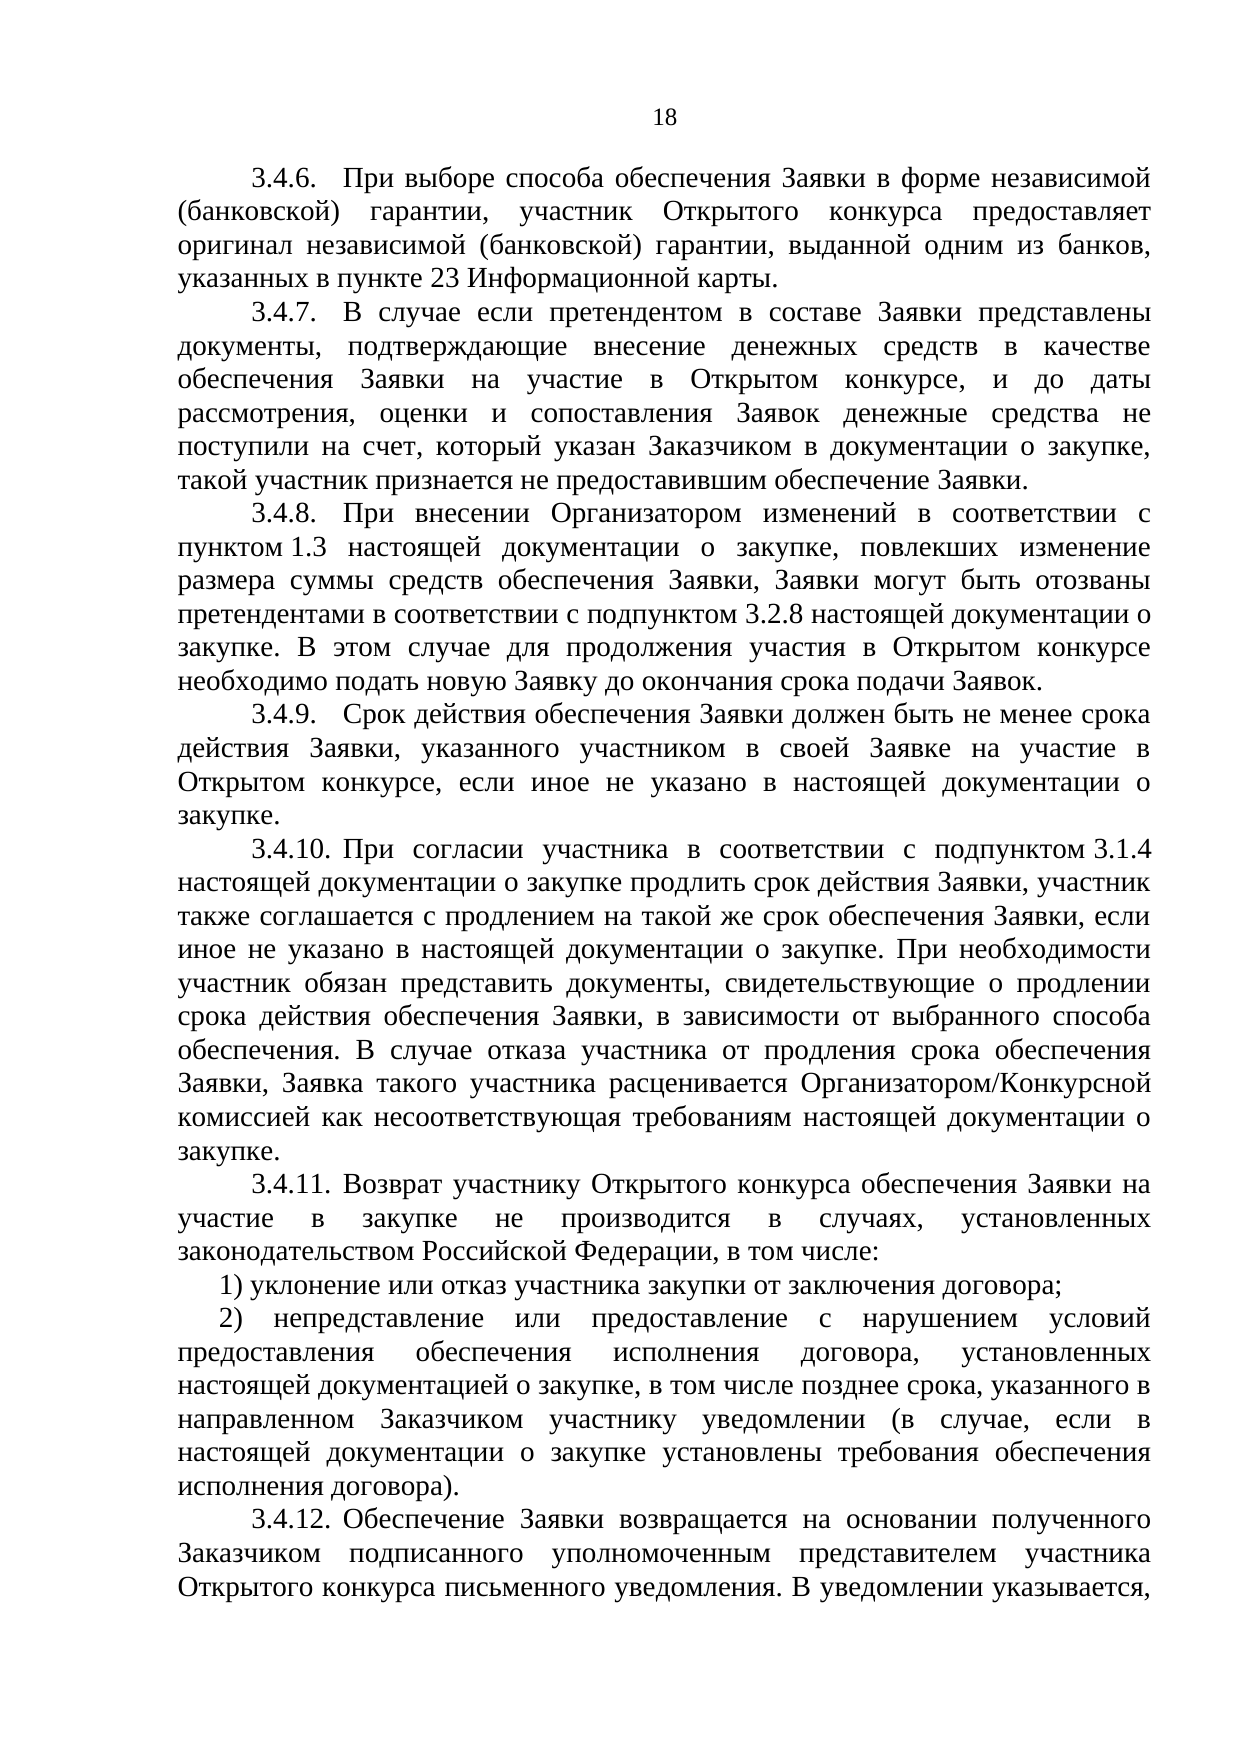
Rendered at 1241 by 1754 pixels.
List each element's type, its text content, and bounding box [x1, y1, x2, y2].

text 2) непредставление или предоставление с нарушением условий предоставления обеспечения исполнения договора, установленных настоящей документацией о закупке, в том числе позднее срока, указанного в направленном Заказчиком участнику уведомлении (в случае, если в настоящей документации о закупке установлены требования обеспечения исполнения договора). [177, 1300, 1152, 1502]
list Возврат участнику Открытого конкурса обеспечения Заявки на участие в закупке не производится в случаях, установленных законодательством Российской Федерации, в том числе: [177, 1166, 1152, 1267]
list При согласии участника в соответствии с подпунктом 3.1.4 настоящей документации о закупке продлить срок действия Заявки, участник также соглашается с продлением на такой же срок обеспечения Заявки, если иное не указано в настоящей документации о закупке. При необходимости участник обязан представить документы, свидетельствующие о продлении срока действия обеспечения Заявки, в зависимости от выбранного способа обеспечения. В случае отказа участника от продления срока обеспечения Заявки, Заявка такого участника расценивается Организатором/Конкурсной комиссией как несоответствующая требованиям настоящей документации о закупке. [177, 831, 1152, 1166]
text 1) уклонение или отказ участника закупки от заключения договора; [177, 1267, 1152, 1300]
list Срок действия обеспечения Заявки должен быть не менее срока действия Заявки, указанного участником в своей Заявке на участие в Открытом конкурсе, если иное не указано в настоящей документации о закупке. [177, 697, 1152, 831]
list При выборе способа обеспечения Заявки в форме независимой (банковской) гарантии, участник Открытого конкурса предоставляет оригинал независимой (банковской) гарантии, выданной одним из банков, указанных в пункте 23 Информационной карты. [177, 160, 1152, 294]
list При внесении Организатором изменений в соответствии с пунктом 1.3 настоящей документации о закупке, повлекших изменение размера суммы средств обеспечения Заявки, Заявки могут быть отозваны претендентами в соответствии с подпунктом 3.2.8 настоящей документации о закупке. В этом случае для продолжения участия в Открытом конкурсе необходимо подать новую Заявку до окончания срока подачи Заявок. [177, 495, 1152, 697]
list В случае если претендентом в составе Заявки представлены документы, подтверждающие внесение денежных средств в качестве обеспечения Заявки на участие в Открытом конкурсе, и до даты рассмотрения, оценки и сопоставления Заявок денежные средства не поступили на счет, который указан Заказчиком в документации о закупке, такой участник признается не предоставившим обеспечение Заявки. [177, 294, 1152, 495]
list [177, 1502, 1152, 1602]
